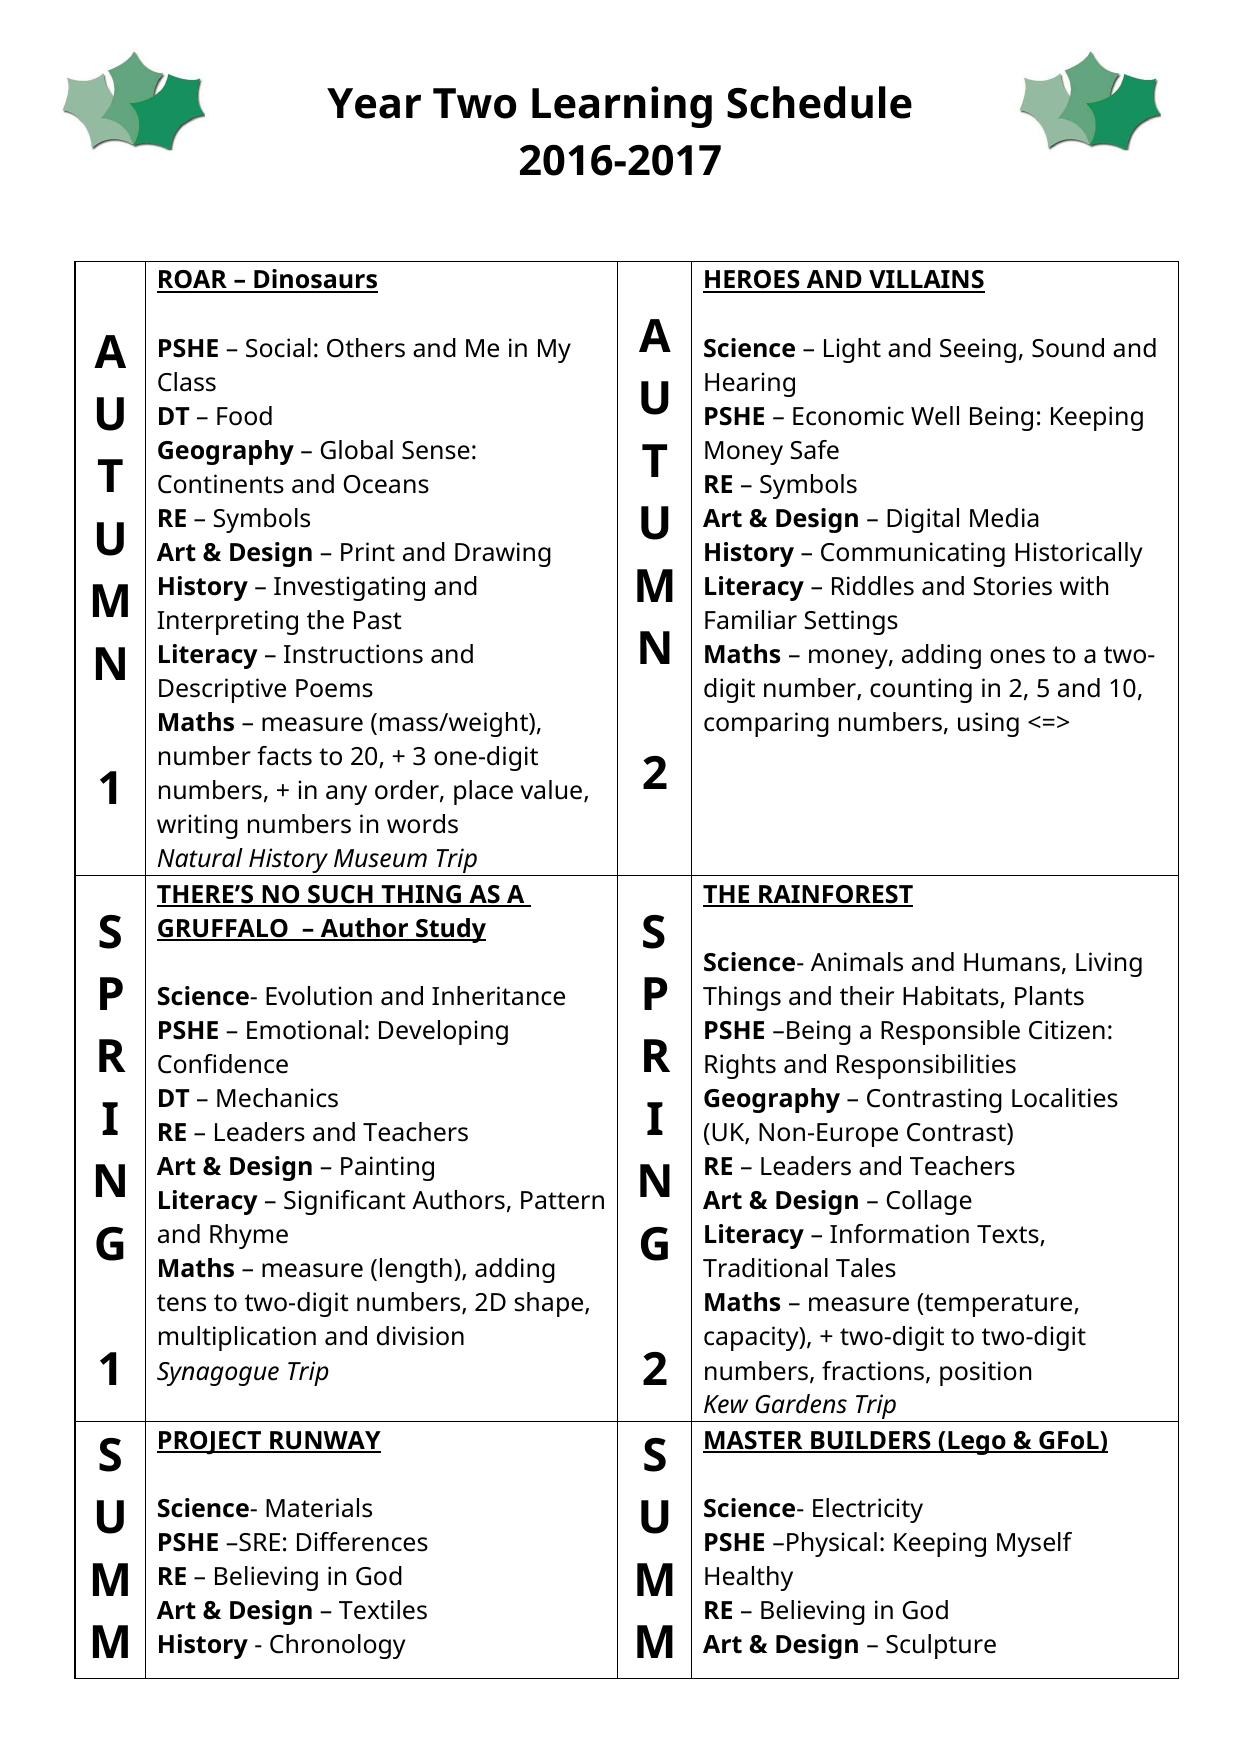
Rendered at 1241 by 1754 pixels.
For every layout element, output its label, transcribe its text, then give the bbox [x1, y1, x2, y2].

table_header A U T U M N 2 [618, 262, 691, 875]
table_header A U T U M N 1 [76, 262, 145, 875]
table_cell THE RAINFOREST Science- Animals and Humans, Living Things and their Habitats, Plants PSHE –Being a Responsible Citizen: Rights and Responsibilities Geography – Contrasting Localities (UK, Non-Europe Contrast) RE – Leaders and Teachers Art & Design – Collage Literacy – Information Texts, Traditional Tales Maths – measure (temperature, capacity), + two-digit to two-digit numbers, fractions, position Kew Gardens Trip [692, 876, 1178, 1421]
picture [57, 48, 210, 155]
picture [1014, 48, 1166, 155]
table_header HEROES AND VILLAINS Science – Light and Seeing, Sound and Hearing PSHE – Economic Well Being: Keeping Money Safe RE – Symbols Art & Design – Digital Media History – Communicating Historically Literacy – Riddles and Stories with Familiar Settings Maths – money, adding ones to a two-digit number, counting in 2, 5 and 10, comparing numbers, using <=> [692, 262, 1178, 875]
table_cell S U M M E R 1 [76, 1422, 145, 1678]
table_header ROAR – Dinosaurs PSHE – Social: Others and Me in My Class DT – Food Geography – Global Sense: Continents and Oceans RE – Symbols Art & Design – Print and Drawing History – Investigating and Interpreting the Past Literacy – Instructions and Descriptive Poems Maths – measure (mass/weight), number facts to 20, + 3 one-digit numbers, + in any order, place value, writing numbers in words Natural History Museum Trip [146, 262, 617, 875]
table_cell S P R I N G 2 [618, 876, 691, 1421]
table_cell THERE’S NO SUCH THING AS A GRUFFALO – Author Study Science- Evolution and Inheritance PSHE – Emotional: Developing Confidence DT – Mechanics RE – Leaders and Teachers Art & Design – Painting Literacy – Significant Authors, Pattern and Rhyme Maths – measure (length), adding tens to two-digit numbers, 2D shape, multiplication and division Synagogue Trip [146, 876, 617, 1421]
table_cell S U M M E R 2 [618, 1422, 691, 1678]
table_cell S P R I N G 1 [76, 876, 145, 1421]
